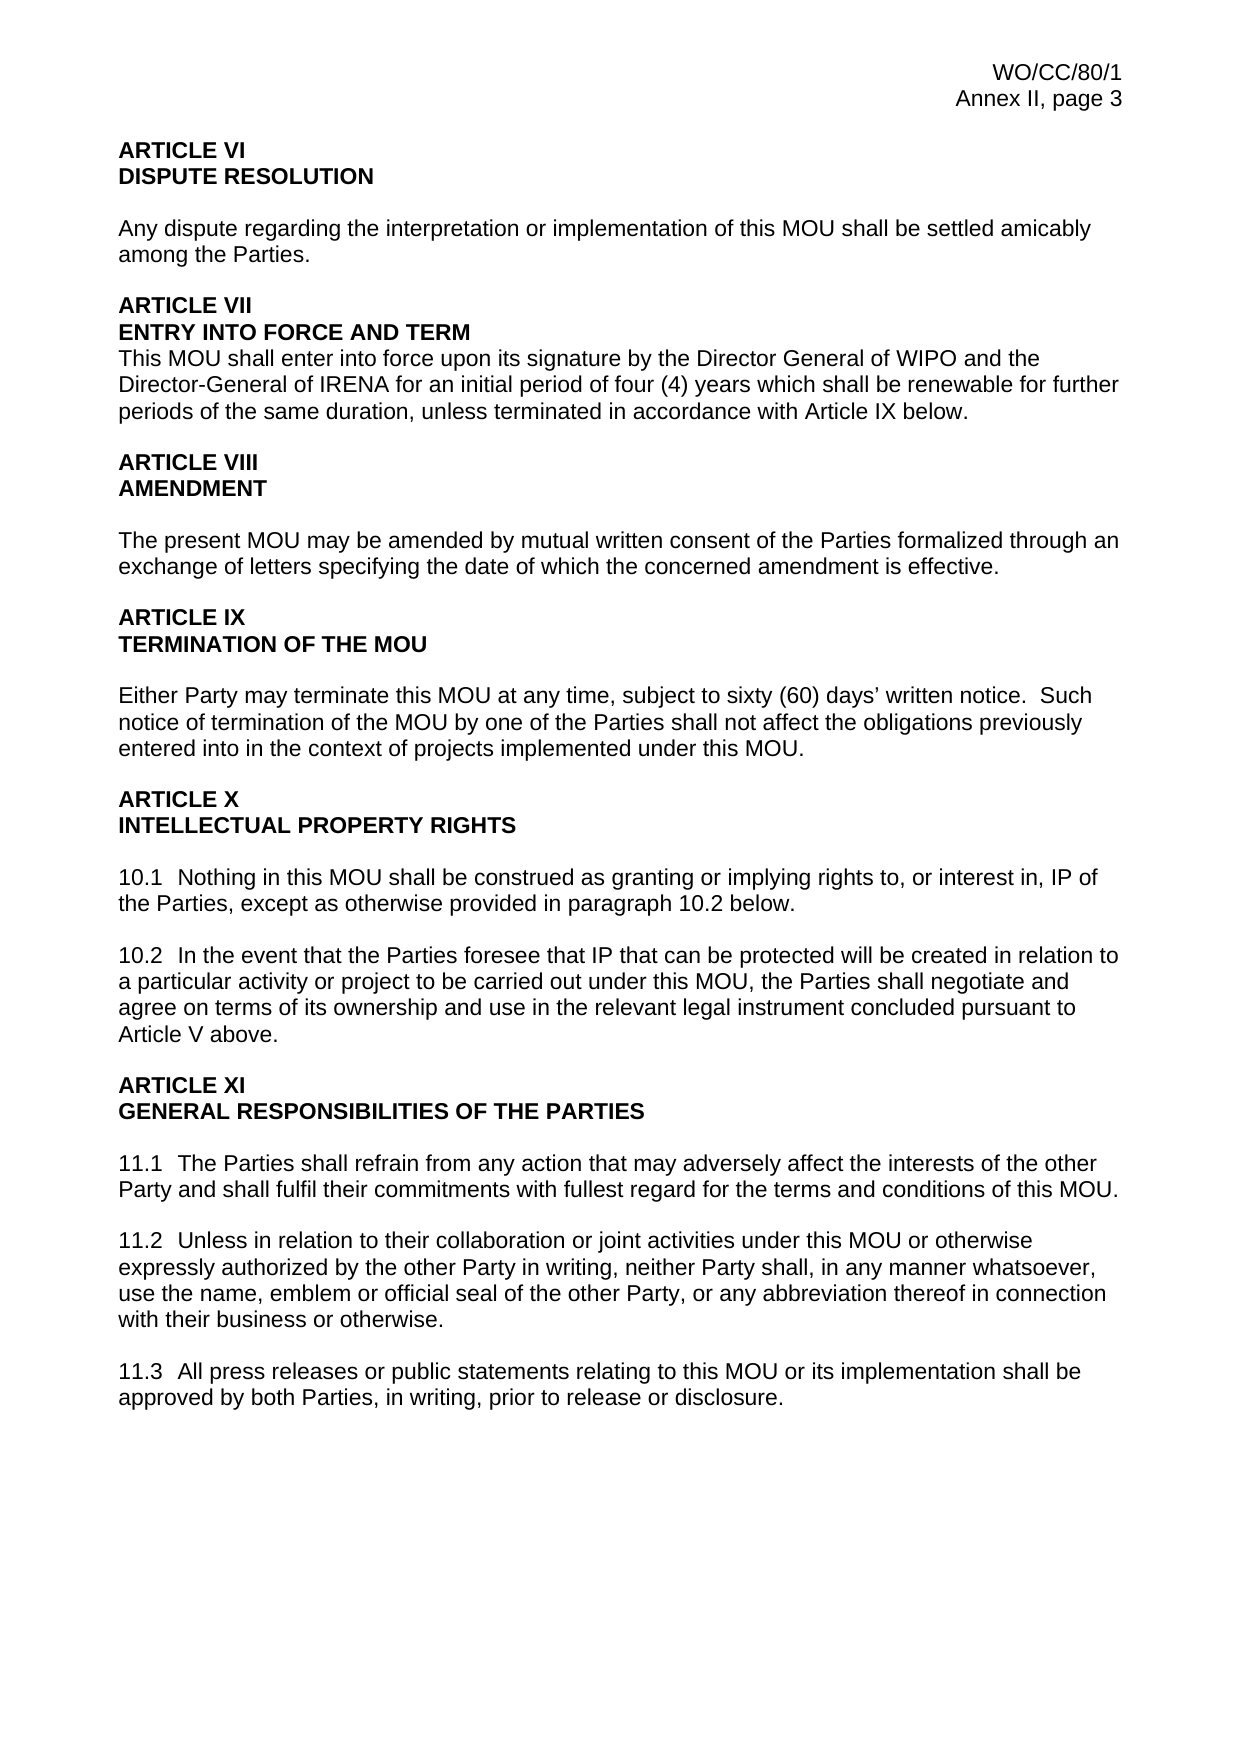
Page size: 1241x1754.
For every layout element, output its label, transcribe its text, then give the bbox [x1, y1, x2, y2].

subtitle INTELLECTUAL PROPERTY RIGHTS [118, 812, 1122, 839]
text 11.1 The Parties shall refrain from any action that may adversely affect the interests of the other Party and shall fulfil their commitments with fullest regard for the terms and conditions of this MOU. [118, 1150, 1122, 1202]
text 10.2 In the event that the Parties foresee that IP that can be protected will be created in relation to a particular activity or project to be carried out under this MOU, the Parties shall negotiate and agree on terms of its ownership and use in the relevant legal instrument concluded pursuant to Article V above. [118, 942, 1122, 1047]
text 11.2 Unless in relation to their collaboration or joint activities under this MOU or otherwise expressly authorized by the other Party in writing, neither Party shall, in any manner whatsoever, use the name, emblem or official seal of the other Party, or any abbreviation thereof in connection with their business or otherwise. [118, 1227, 1122, 1333]
subtitle ARTICLE VI [118, 137, 1122, 163]
text 11.3 All press releases or public statements relating to this MOU or its implementation shall be approved by both Parties, in writing, prior to release or disclosure. [118, 1358, 1122, 1411]
text The present MOU may be amended by mutual written consent of the Parties formalized through an exchange of letters specifying the date of which the concerned amendment is effective. [118, 527, 1122, 579]
text Either Party may terminate this MOU at any time, subject to sixty (60) days’ written notice. Such notice of termination of the MOU by one of the Parties shall not affect the obligations previously entered into in the context of projects implemented under this MOU. [118, 682, 1122, 761]
subtitle ARTICLE XI [118, 1072, 1122, 1098]
text TERMINATION OF THE MOU [118, 631, 1122, 657]
text ARTICLE IX [118, 604, 1122, 631]
subtitle ARTICLE X [118, 786, 1122, 812]
subtitle GENERAL RESPONSIBILITIES OF THE PARTIES [118, 1098, 1122, 1125]
text This MOU shall enter into force upon its signature by the Director General of WIPO and the Director-General of IRENA for an initial period of four (4) years which shall be renewable for further periods of the same duration, unless terminated in accordance with Article IX below. [118, 345, 1122, 424]
text 10.1 Nothing in this MOU shall be construed as granting or implying rights to, or interest in, IP of the Parties, except as otherwise provided in paragraph 10.2 below. [118, 864, 1122, 917]
subtitle ARTICLE VIII [118, 449, 1122, 475]
subtitle AMENDMENT [118, 475, 1122, 502]
subtitle ARTICLE VII [118, 292, 1122, 318]
subtitle DISPUTE RESOLUTION [118, 163, 1122, 189]
text Any dispute regarding the interpretation or implementation of this MOU shall be settled amicably among the Parties. [118, 214, 1122, 267]
subtitle ENTRY INTO FORCE AND TERM [118, 318, 1122, 345]
